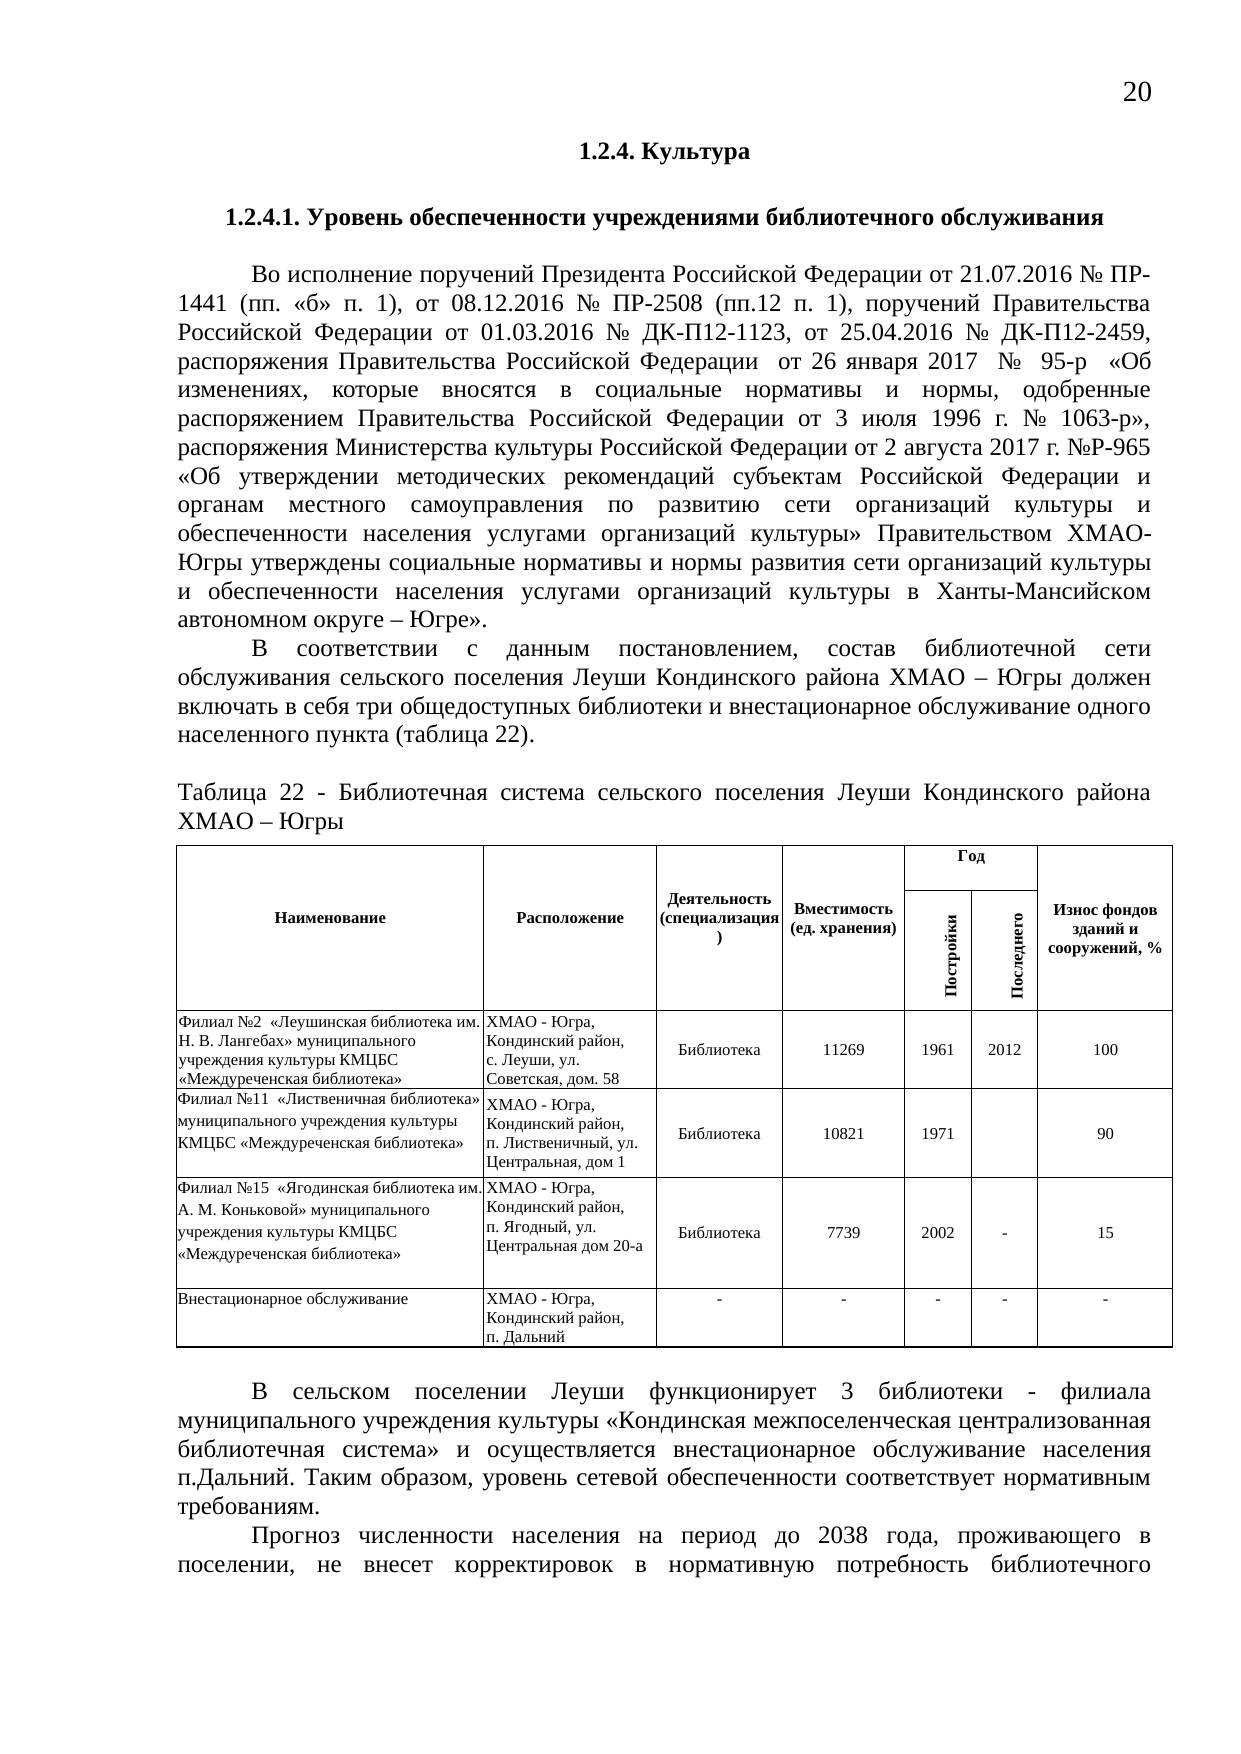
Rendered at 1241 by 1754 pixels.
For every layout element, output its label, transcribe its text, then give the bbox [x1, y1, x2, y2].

table_cell [972, 1089, 1037, 1177]
text Таблица 22 - Библиотечная система сельского поселения Леуши Кондинского района ХМАО – Югры [177, 777, 1152, 834]
table_header Год [905, 846, 1037, 889]
table_header Вместимость (ед. хранения) [783, 846, 904, 1010]
table_header Наименование [177, 846, 483, 1010]
text 1.2.4. Культура [177, 136, 1152, 165]
table_cell 10821 [783, 1089, 904, 1177]
table_cell Постройки [905, 891, 971, 1010]
table_cell 1961 [905, 1011, 971, 1088]
table_cell - [972, 1289, 1037, 1346]
table_cell Внестационарное обслуживание [177, 1289, 483, 1346]
table_cell 7739 [783, 1178, 904, 1288]
text Во исполнение поручений Президента Российской Федерации от 21.07.2016 № ПР-1441 (пп. «б» п. 1), от 08.12.2016 № ПР-2508 (пп.12 п. 1), поручений Правительства Российской Федерации от 01.03.2016 № ДК-П12-1123, от 25.04.2016 № ДК-П12-2459, распоряжения Правительства Российской Федерации от 26 января 2017 № 95-р «Об изменениях, которые вносятся в социальные нормативы и нормы, одобренные распоряжением Правительства Российской Федерации от 3 июля 1996 г. № 1063-р», распоряжения Министерства культуры Российской Федерации от 2 августа 2017 г. №Р-965 «Об утверждении методических рекомендаций субъектам Российской Федерации и органам местного самоуправления по развитию сети организаций культуры и обеспеченности населения услугами организаций культуры» Правительством ХМАО-Югры утверждены социальные нормативы и нормы развития сети организаций культуры и обеспеченности населения услугами организаций культуры в Ханты-Мансийском автономном округе – Югре». [177, 259, 1152, 633]
table_header Деятельность (специализация) [657, 846, 782, 1010]
table_cell Филиал №15 «Ягодинская библиотека им. А. М. Коньковой» муниципального учреждения культуры КМЦБС «Междуреченская библиотека» [177, 1178, 483, 1288]
table_cell Филиал №2 «Леушинская библиотека им. Н. В. Лангебах» муниципального учреждения культуры КМЦБС «Междуреченская библиотека» [177, 1011, 483, 1088]
table_cell Библиотека [657, 1178, 782, 1288]
table_cell Библиотека [657, 1011, 782, 1088]
table_cell Филиал №11 «Лиственичная библиотека» муниципального учреждения культуры КМЦБС «Междуреченская библиотека» [177, 1089, 483, 1177]
table_cell ХМАО - Югра, Кондинский район, п. Лиственичный, ул. Центральная, дом 1 [484, 1089, 656, 1177]
text В сельском поселении Леуши функционирует 3 библиотеки - филиала муниципального учреждения культуры «Кондинская межпоселенческая централизованная библиотечная система» и осуществляется внестационарное обслуживание населения п.Дальний. Таким образом, уровень сетевой обеспеченности соответствует нормативным требованиям. [177, 1376, 1152, 1520]
table_cell Последнего кап. ремонта [972, 891, 1037, 1010]
table_header Расположение [484, 846, 656, 1010]
table_cell - [783, 1289, 904, 1346]
table_cell - [657, 1289, 782, 1346]
table_cell 1971 [905, 1089, 971, 1177]
table_cell 2012 [972, 1011, 1037, 1088]
table_cell 90 [1038, 1089, 1172, 1177]
table_cell 15 [1038, 1178, 1172, 1288]
table_header Износ фондов зданий и сооружений, % [1038, 846, 1172, 1010]
table_cell 11269 [783, 1011, 904, 1088]
table_cell ХМАО - Югра, Кондинский район, п. Дальний [484, 1289, 656, 1346]
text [177, 1520, 1152, 1577]
text В соответствии с данным постановлением, состав библиотечной сети обслуживания сельского поселения Леуши Кондинского района ХМАО – Югры должен включать в себя три общедоступных библиотеки и внестационарное обслуживание одного населенного пункта (таблица 22). [177, 633, 1152, 748]
table_cell ХМАО - Югра, Кондинский район, п. Ягодный, ул. Центральная дом 20-а [484, 1178, 656, 1288]
table_cell - [905, 1289, 971, 1346]
table_cell - [1038, 1289, 1172, 1346]
text 1.2.4.1. Уровень обеспеченности учреждениями библиотечного обслуживания [177, 202, 1152, 231]
table_cell ХМАО - Югра, Кондинский район, с. Леуши, ул. Советская, дом. 58 [484, 1011, 656, 1088]
table_cell 2002 [905, 1178, 971, 1288]
table_cell 100 [1038, 1011, 1172, 1088]
table_cell Библиотека [657, 1089, 782, 1177]
table_cell - [972, 1178, 1037, 1288]
